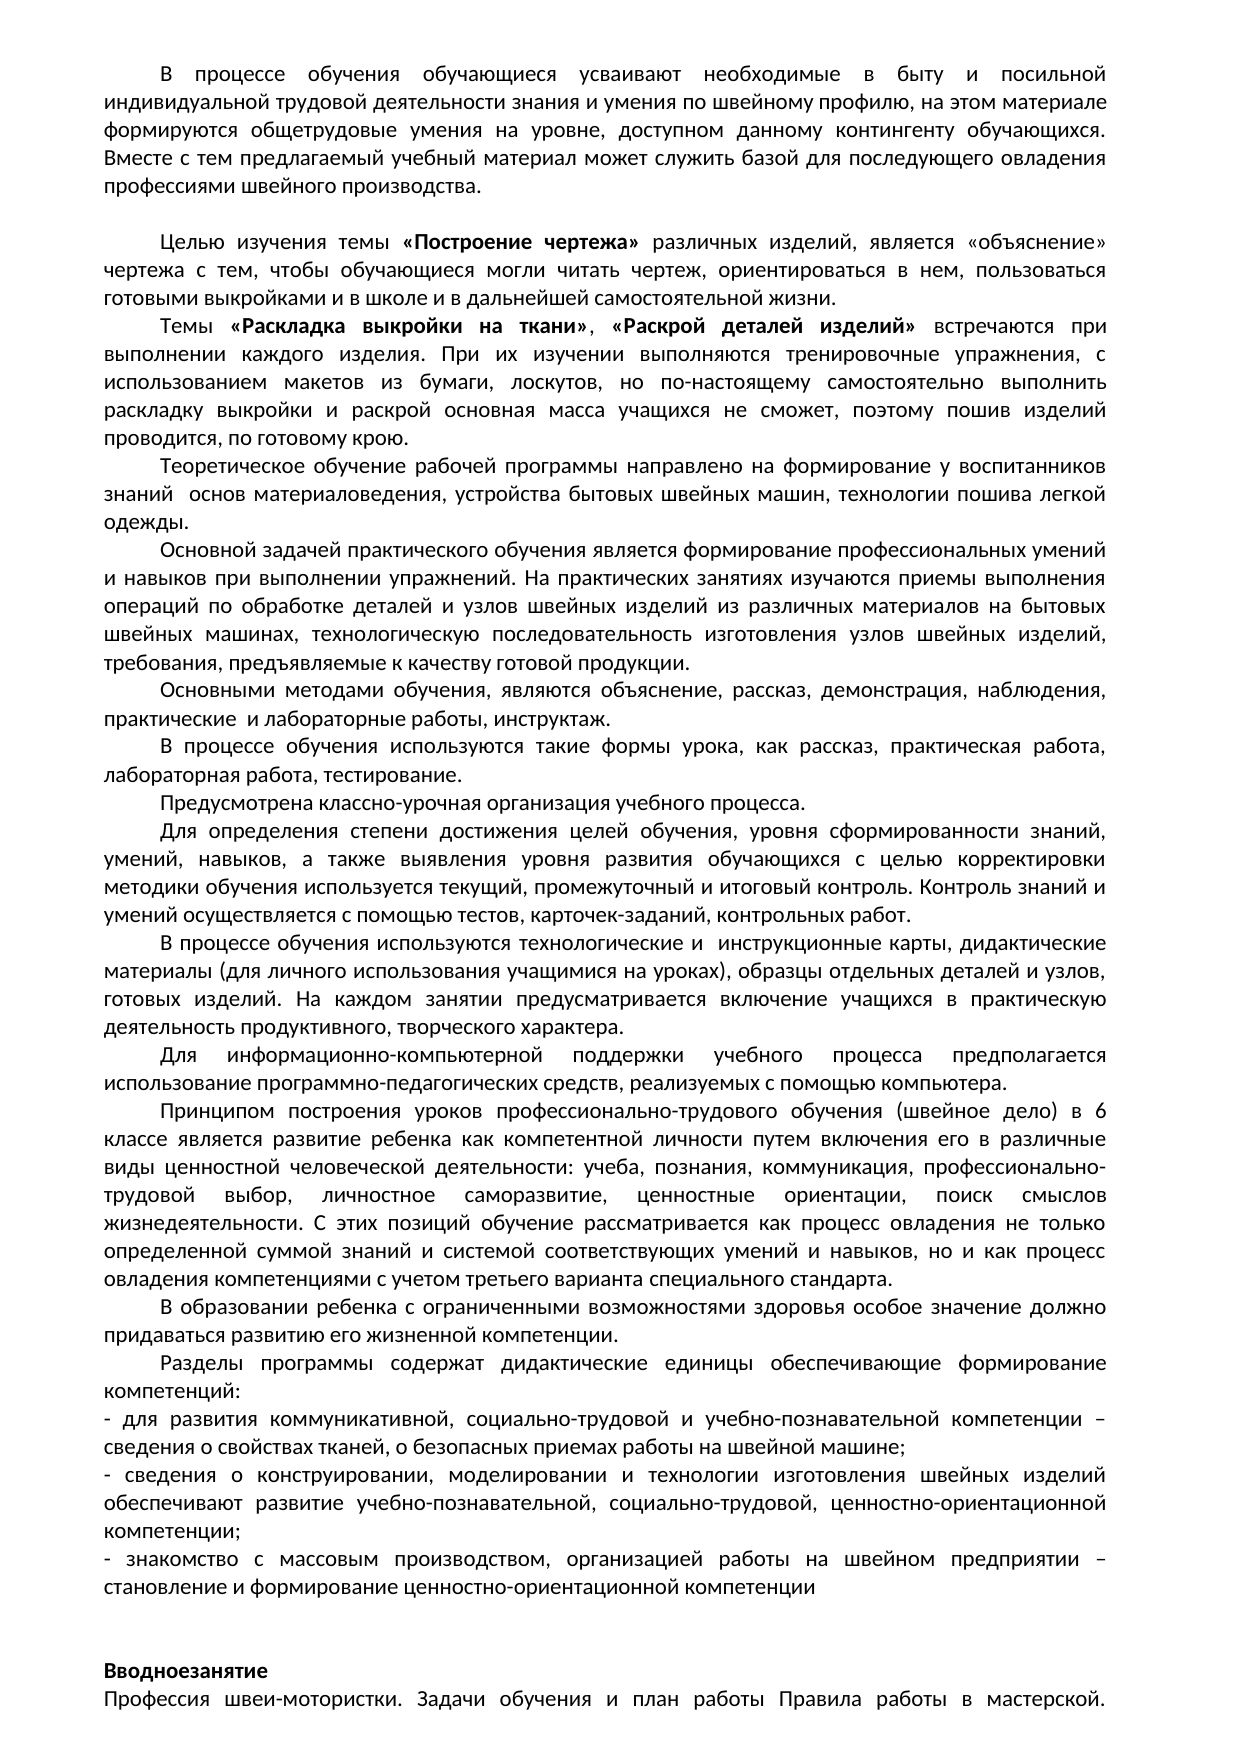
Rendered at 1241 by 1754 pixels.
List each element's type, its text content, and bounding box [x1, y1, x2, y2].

text Целью изучения темы «Построение чертежа» различных изделий, является «объяснение» чертежа с тем, чтобы обучающиеся могли читать чертеж, ориентироваться в нем, пользоваться готовыми выкройками и в школе и в дальнейшей самостоятельной жизни. [103, 227, 1107, 311]
text Теоретическое обучение рабочей программы направлено на формирование у воспитанников знаний основ материаловедения, устройства бытовых швейных машин, технологии пошива легкой одежды. [103, 451, 1107, 536]
text - знакомство с массовым производством, организацией работы на швейном предприятии – становление и формирование ценностно-ориентационной компетенции [103, 1544, 1107, 1600]
text Разделы программы содержат дидактические единицы обеспечивающие формирование компетенций: [103, 1348, 1107, 1404]
text В процессе обучения используются технологические и инструкционные карты, дидактические материалы (для личного использования учащимися на уроках), образцы отдельных деталей и узлов, готовых изделий. На каждом занятии предусматривается включение учащихся в практическую деятельность продуктивного, творческого характера. [103, 928, 1107, 1040]
text Предусмотрена классно-урочная организация учебного процесса. [103, 788, 1107, 816]
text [103, 1600, 1107, 1712]
text Принципом построения уроков профессионально-трудового обучения (швейное дело) в 6 классе является развитие ребенка как компетентной личности путем включения его в различные виды ценностной человеческой деятельности: учеба, познания, коммуникация, профессионально-трудовой выбор, личностное саморазвитие, ценностные ориентации, поиск смыслов жизнедеятельности. С этих позиций обучение рассматривается как процесс овладения не только определенной суммой знаний и системой соответствующих умений и навыков, но и как процесс овладения компетенциями с учетом третьего варианта специального стандарта. [103, 1096, 1107, 1292]
text Основными методами обучения, являются объяснение, рассказ, демонстрация, наблюдения, практические и лабораторные работы, инструктаж. [103, 676, 1107, 732]
text В образовании ребенка с ограниченными возможностями здоровья особое значение должно придаваться развитию его жизненной компетенции. [103, 1292, 1107, 1348]
text - для развития коммуникативной, социально-трудовой и учебно-познавательной компетенции – сведения о свойствах тканей, о безопасных приемах работы на швейной машине; [103, 1404, 1107, 1460]
text Для определения степени достижения целей обучения, уровня сформированности знаний, умений, навыков, а также выявления уровня развития обучающихся с целью корректировки методики обучения используется текущий, промежуточный и итоговый контроль. Контроль знаний и умений осуществляется с помощью тестов, карточек-заданий, контрольных работ. [103, 816, 1107, 928]
text - сведения о конструировании, моделировании и технологии изготовления швейных изделий обеспечивают развитие учебно-познавательной, социально-трудовой, ценностно-ориентационной компетенции; [103, 1460, 1107, 1544]
text Для информационно-компьютерной поддержки учебного процесса предполагается использование программно-педагогических средств, реализуемых с помощью компьютера. [103, 1040, 1107, 1096]
text В процессе обучения обучающиеся усваивают необходимые в быту и посильной индивидуальной трудовой деятельности знания и умения по швейному профилю, на этом материале формируются общетрудовые умения на уровне, доступном данному контингенту обучающихся. Вместе с тем предлагаемый учебный материал может служить базой для последующего овладения профессиями швейного производства. [103, 59, 1107, 199]
text Основной задачей практического обучения является формирование профессиональных умений и навыков при выполнении упражнений. На практических занятиях изучаются приемы выполнения операций по обработке деталей и узлов швейных изделий из различных материалов на бытовых швейных машинах, технологическую последовательность изготовления узлов швейных изделий, требования, предъявляемые к качеству готовой продукции. [103, 536, 1107, 676]
text Темы «Раскладка выкройки на ткани», «Раскрой деталей изделий» встречаются при выполнении каждого изделия. При их изучении выполняются тренировочные упражнения, с использованием макетов из бумаги, лоскутов, но по-настоящему самостоятельно выполнить раскладку выкройки и раскрой основная масса учащихся не сможет, поэтому пошив изделий проводится, по готовому крою. [103, 311, 1107, 451]
text В процессе обучения используются такие формы урока, как рассказ, практическая работа, лабораторная работа, тестирование. [103, 732, 1107, 788]
